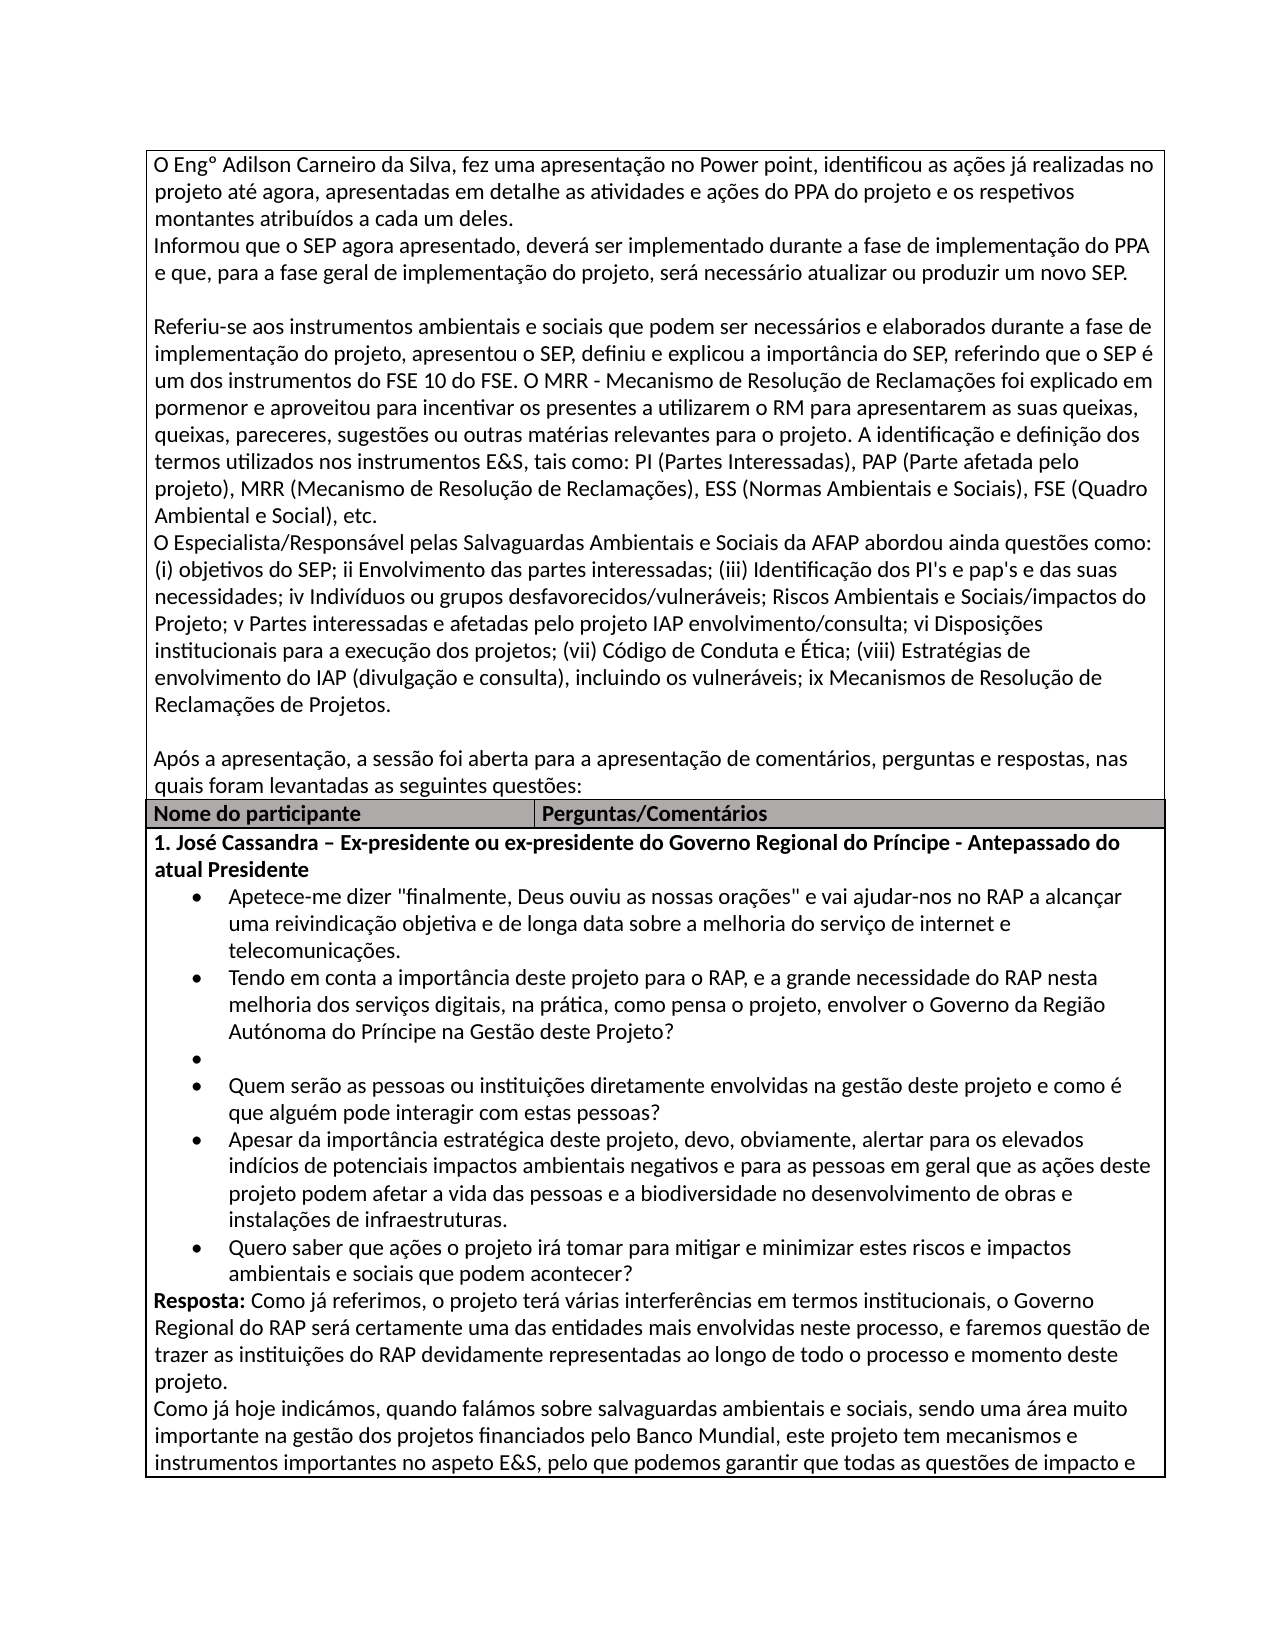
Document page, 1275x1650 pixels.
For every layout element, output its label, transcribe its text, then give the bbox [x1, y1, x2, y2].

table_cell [147, 151, 1164, 798]
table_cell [147, 829, 1164, 1476]
table_cell Nome do participante [147, 800, 534, 827]
table_cell Perguntas/Comentários [535, 800, 1164, 827]
